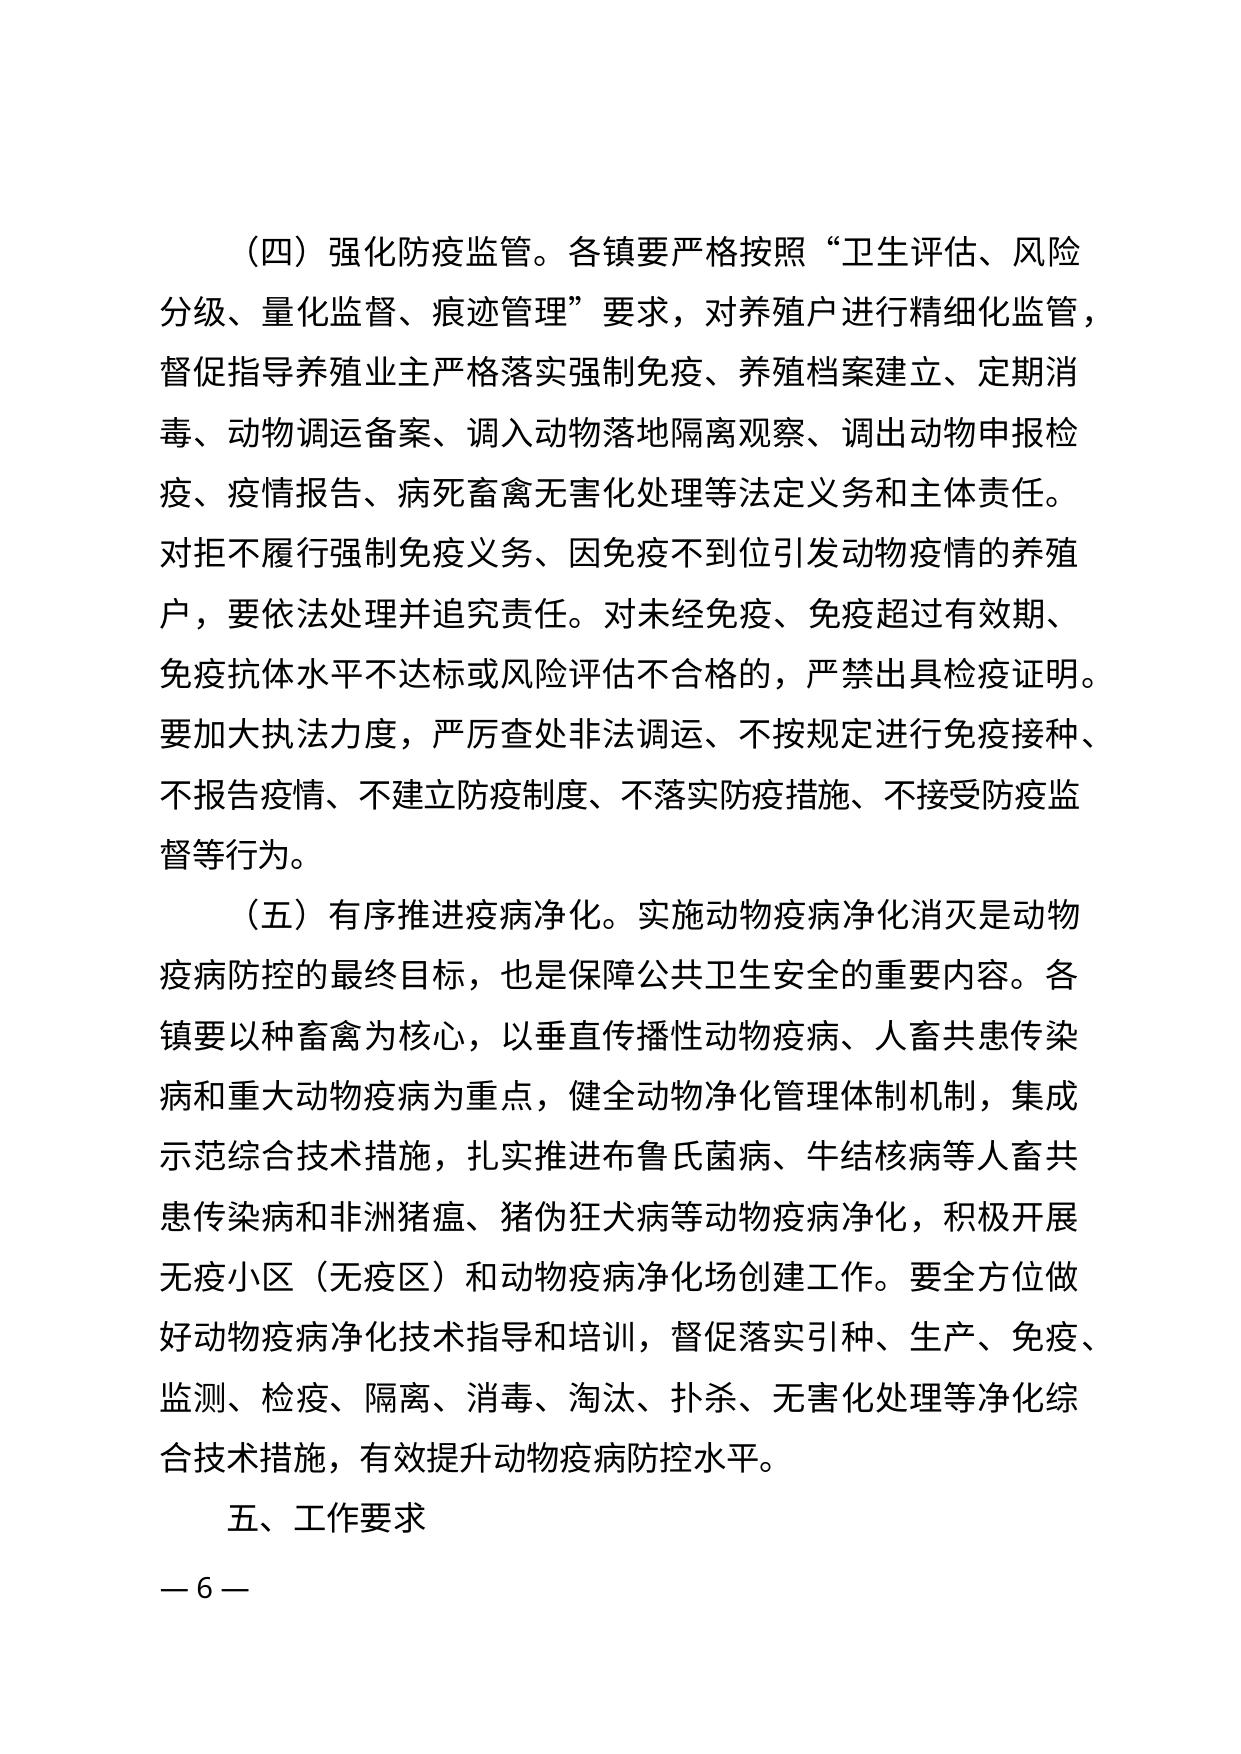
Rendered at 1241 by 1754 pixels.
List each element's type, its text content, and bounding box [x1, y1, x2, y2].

text （四）强化防疫监管。各镇要严格按照“卫生评估、风险分级、量化监督、痕迹管理”要求，对养殖户进行精细化监管，督促指导养殖业主严格落实强制免疫、养殖档案建立、定期消毒、动物调运备案、调入动物落地隔离观察、调出动物申报检疫、疫情报告、病死畜禽无害化处理等法定义务和主体责任。对拒不履行强制免疫义务、因免疫不到位引发动物疫情的养殖户，要依法处理并追究责任。对未经免疫、免疫超过有效期、免疫抗体水平不达标或风险评估不合格的，严禁出具检疫证明。要加大执法力度，严厉查处非法调运、不按规定进行免疫接种、不报告疫情、不建立防疫制度、不落实防疫措施、不接受防疫监督等行为。 [159, 219, 1081, 883]
text 五、工作要求 [159, 1486, 1081, 1546]
text （五）有序推进疫病净化。实施动物疫病净化消灭是动物疫病防控的最终目标，也是保障公共卫生安全的重要内容。各镇要以种畜禽为核心，以垂直传播性动物疫病、人畜共患传染病和重大动物疫病为重点，健全动物净化管理体制机制，集成示范综合技术措施，扎实推进布鲁氏菌病、牛结核病等人畜共患传染病和非洲猪瘟、猪伪狂犬病等动物疫病净化，积极开展无疫小区（无疫区）和动物疫病净化场创建工作。要全方位做好动物疫病净化技术指导和培训，督促落实引种、生产、免疫、监测、检疫、隔离、消毒、淘汰、扑杀、无害化处理等净化综合技术措施，有效提升动物疫病防控水平。 [159, 883, 1081, 1486]
